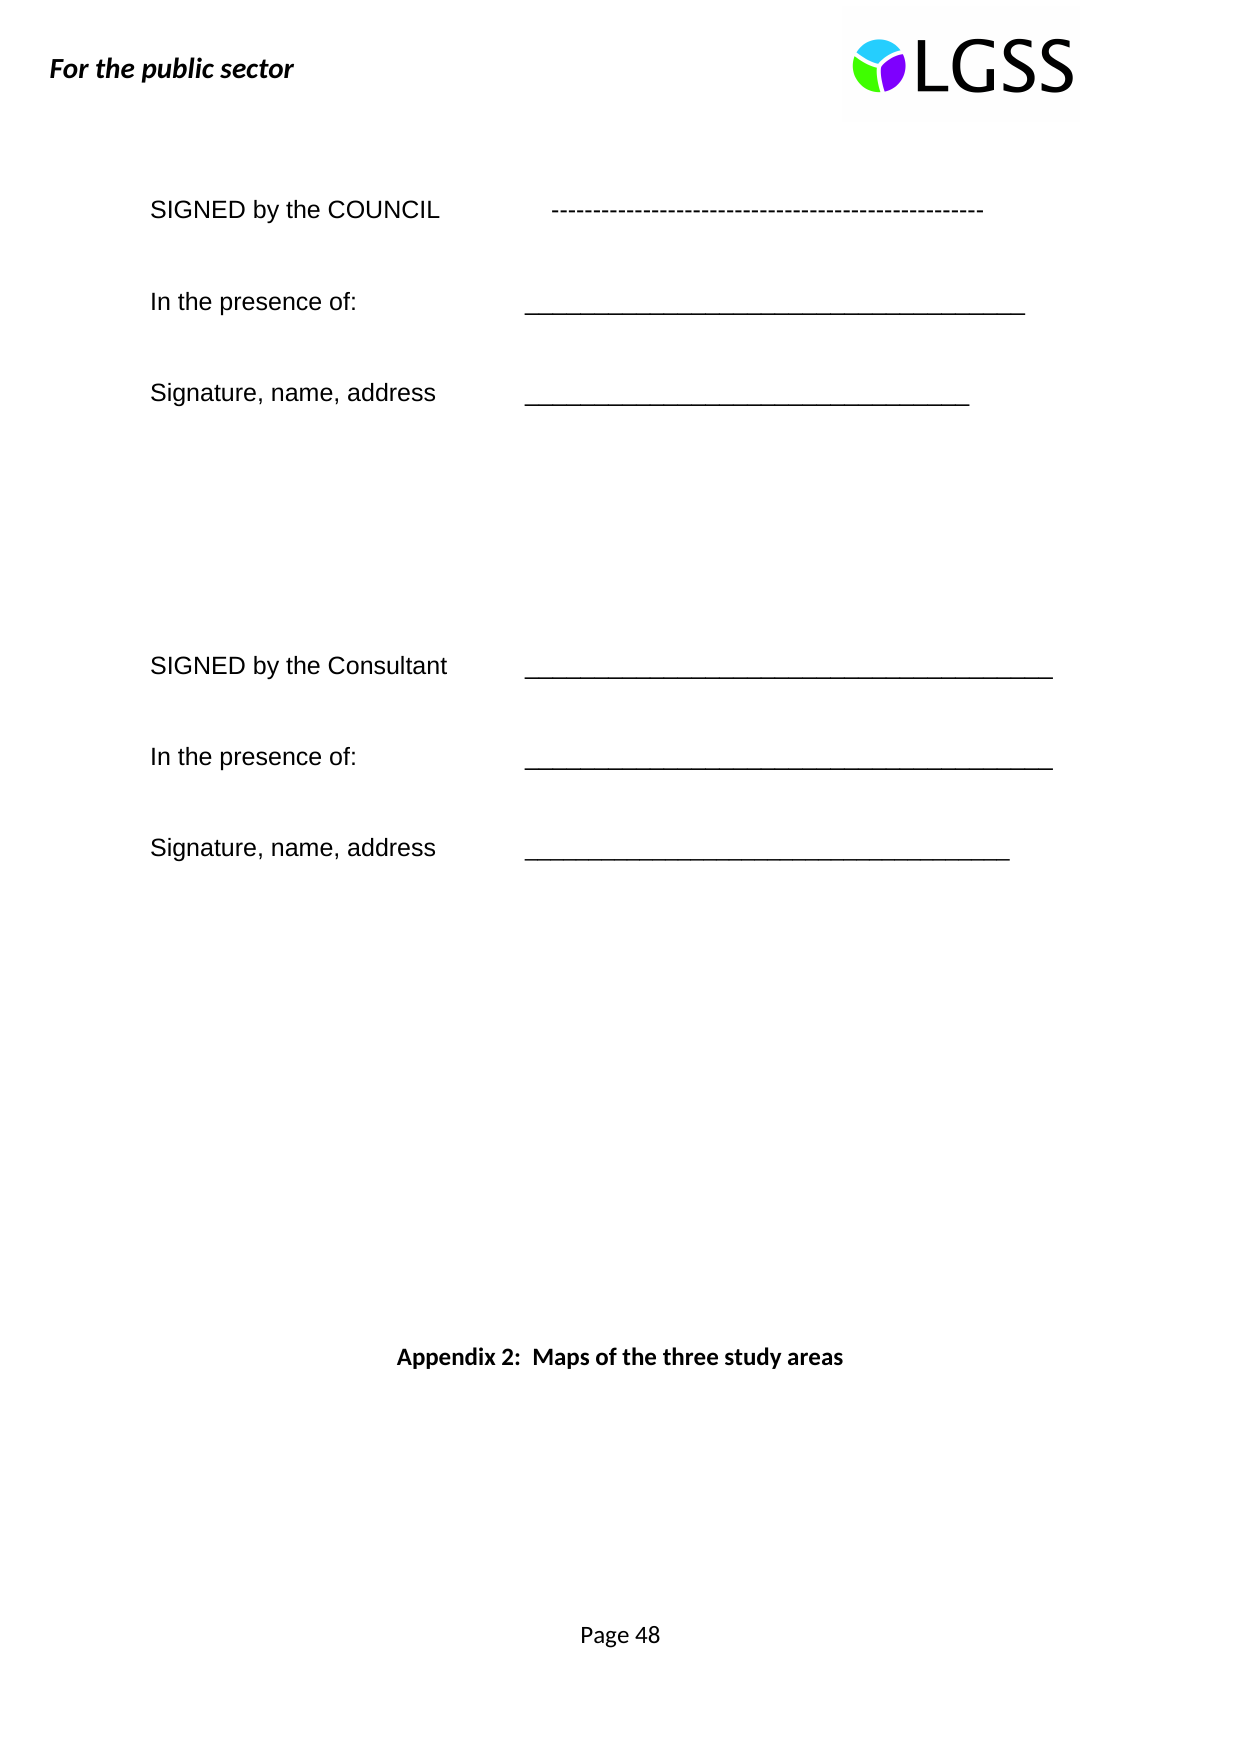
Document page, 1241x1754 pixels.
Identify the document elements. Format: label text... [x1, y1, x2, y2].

text Signature, name, address ______________________________________ [150, 833, 1090, 862]
text Signature, name, address ________________________________ [150, 378, 1090, 406]
text SIGNED by the COUNCIL ---------------------------------------------------- [150, 196, 1090, 224]
text Appendix 2: Maps of the three study areas [150, 1342, 1090, 1372]
picture [842, 6, 1080, 122]
text SIGNED by the Consultant ______________________________________ [150, 651, 1090, 679]
text In the presence of: ______________________________________ [150, 742, 1090, 771]
text In the presence of: ____________________________________ [150, 287, 1090, 315]
